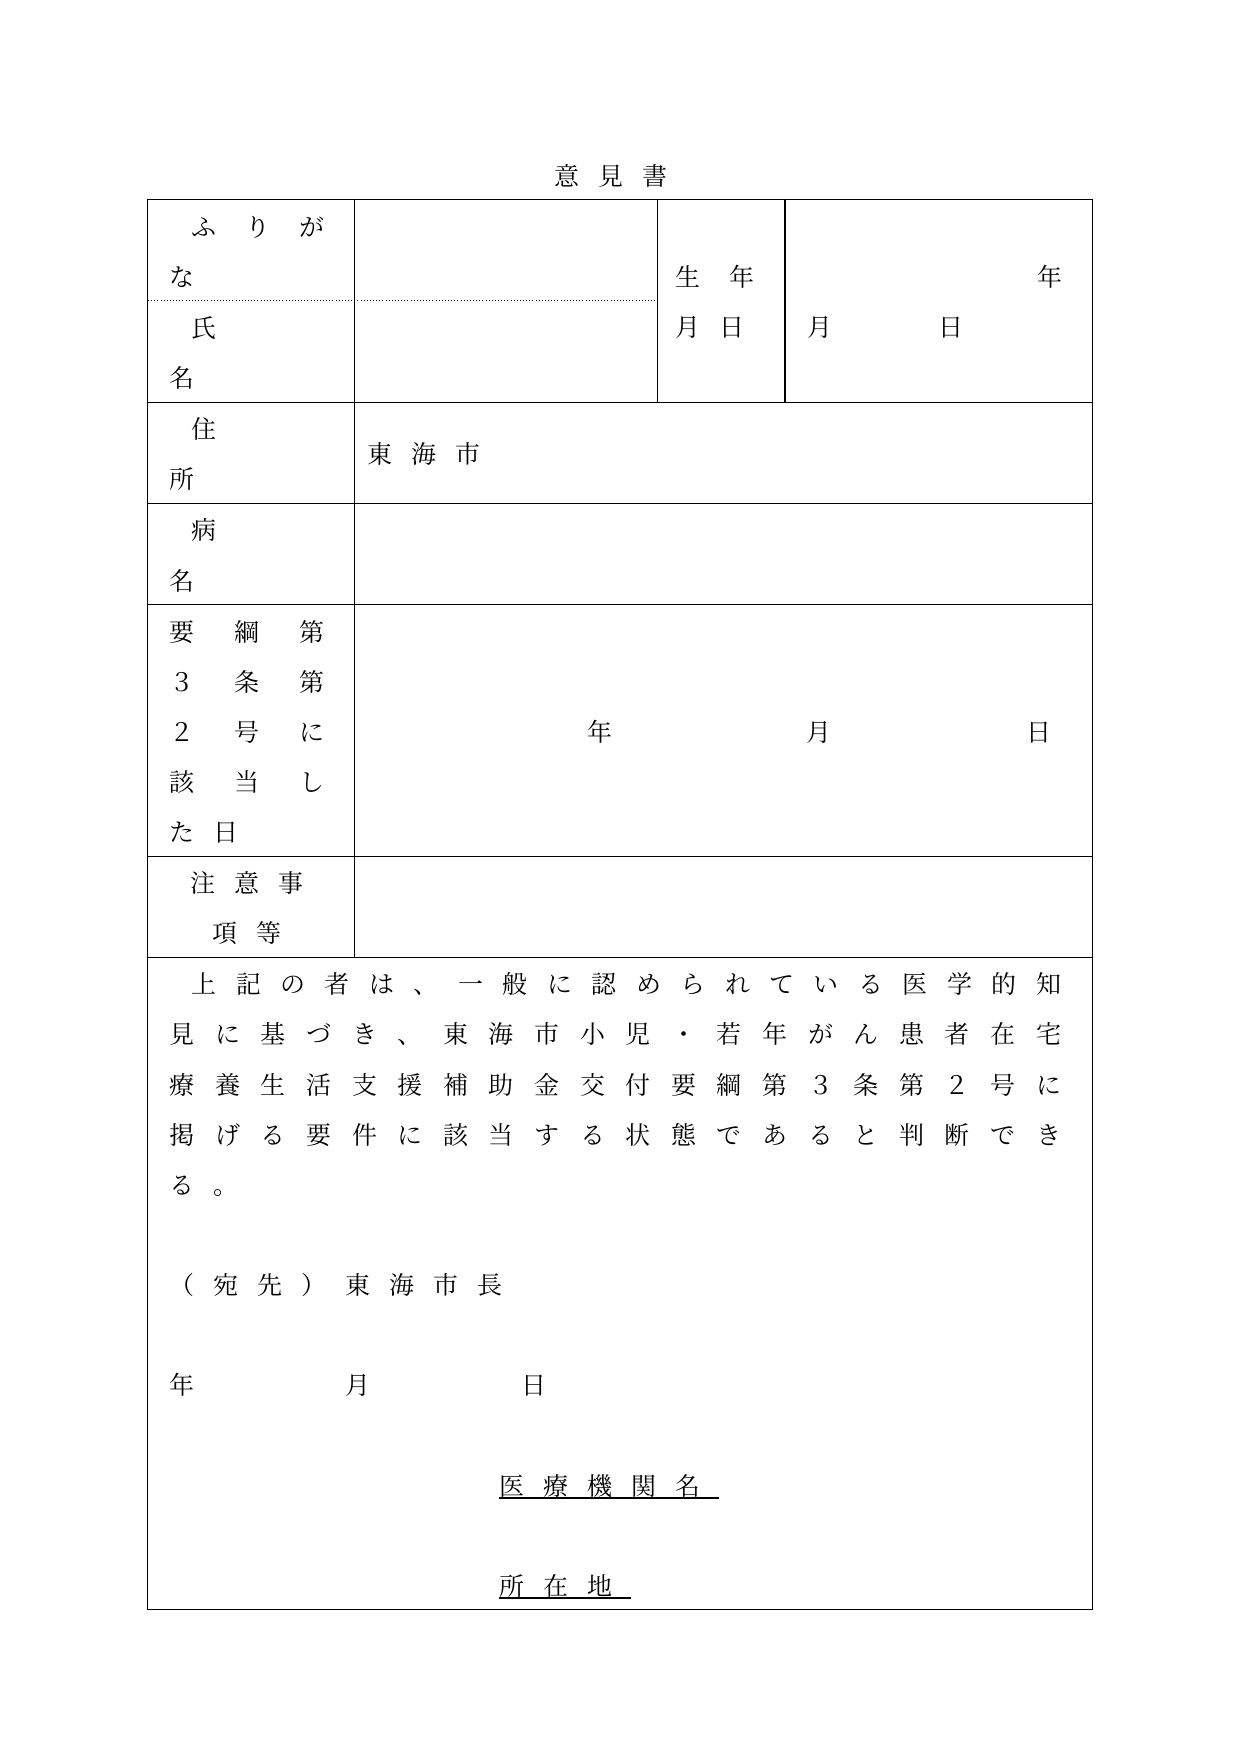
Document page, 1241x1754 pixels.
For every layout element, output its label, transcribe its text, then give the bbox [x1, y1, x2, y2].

table_header 生年月日 [658, 200, 784, 402]
table_cell 年 月 日 [355, 605, 1092, 856]
table_cell [355, 300, 657, 402]
table_cell 東海市 [355, 403, 1092, 503]
table_cell 注意事項等 [148, 857, 354, 957]
table_cell 住 所 [148, 403, 354, 503]
table_header ふりがな [148, 200, 354, 300]
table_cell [148, 958, 1092, 1609]
table_header [355, 200, 657, 300]
table_cell 氏 名 [148, 300, 354, 402]
text 意見書 [147, 149, 1093, 199]
table_cell 病 名 [148, 504, 354, 604]
table_cell 要綱第３条第２号に該当した日 [148, 605, 354, 856]
table_cell [355, 857, 1092, 957]
table_cell [355, 504, 1092, 604]
table_header 年 月 日 [786, 200, 1092, 402]
